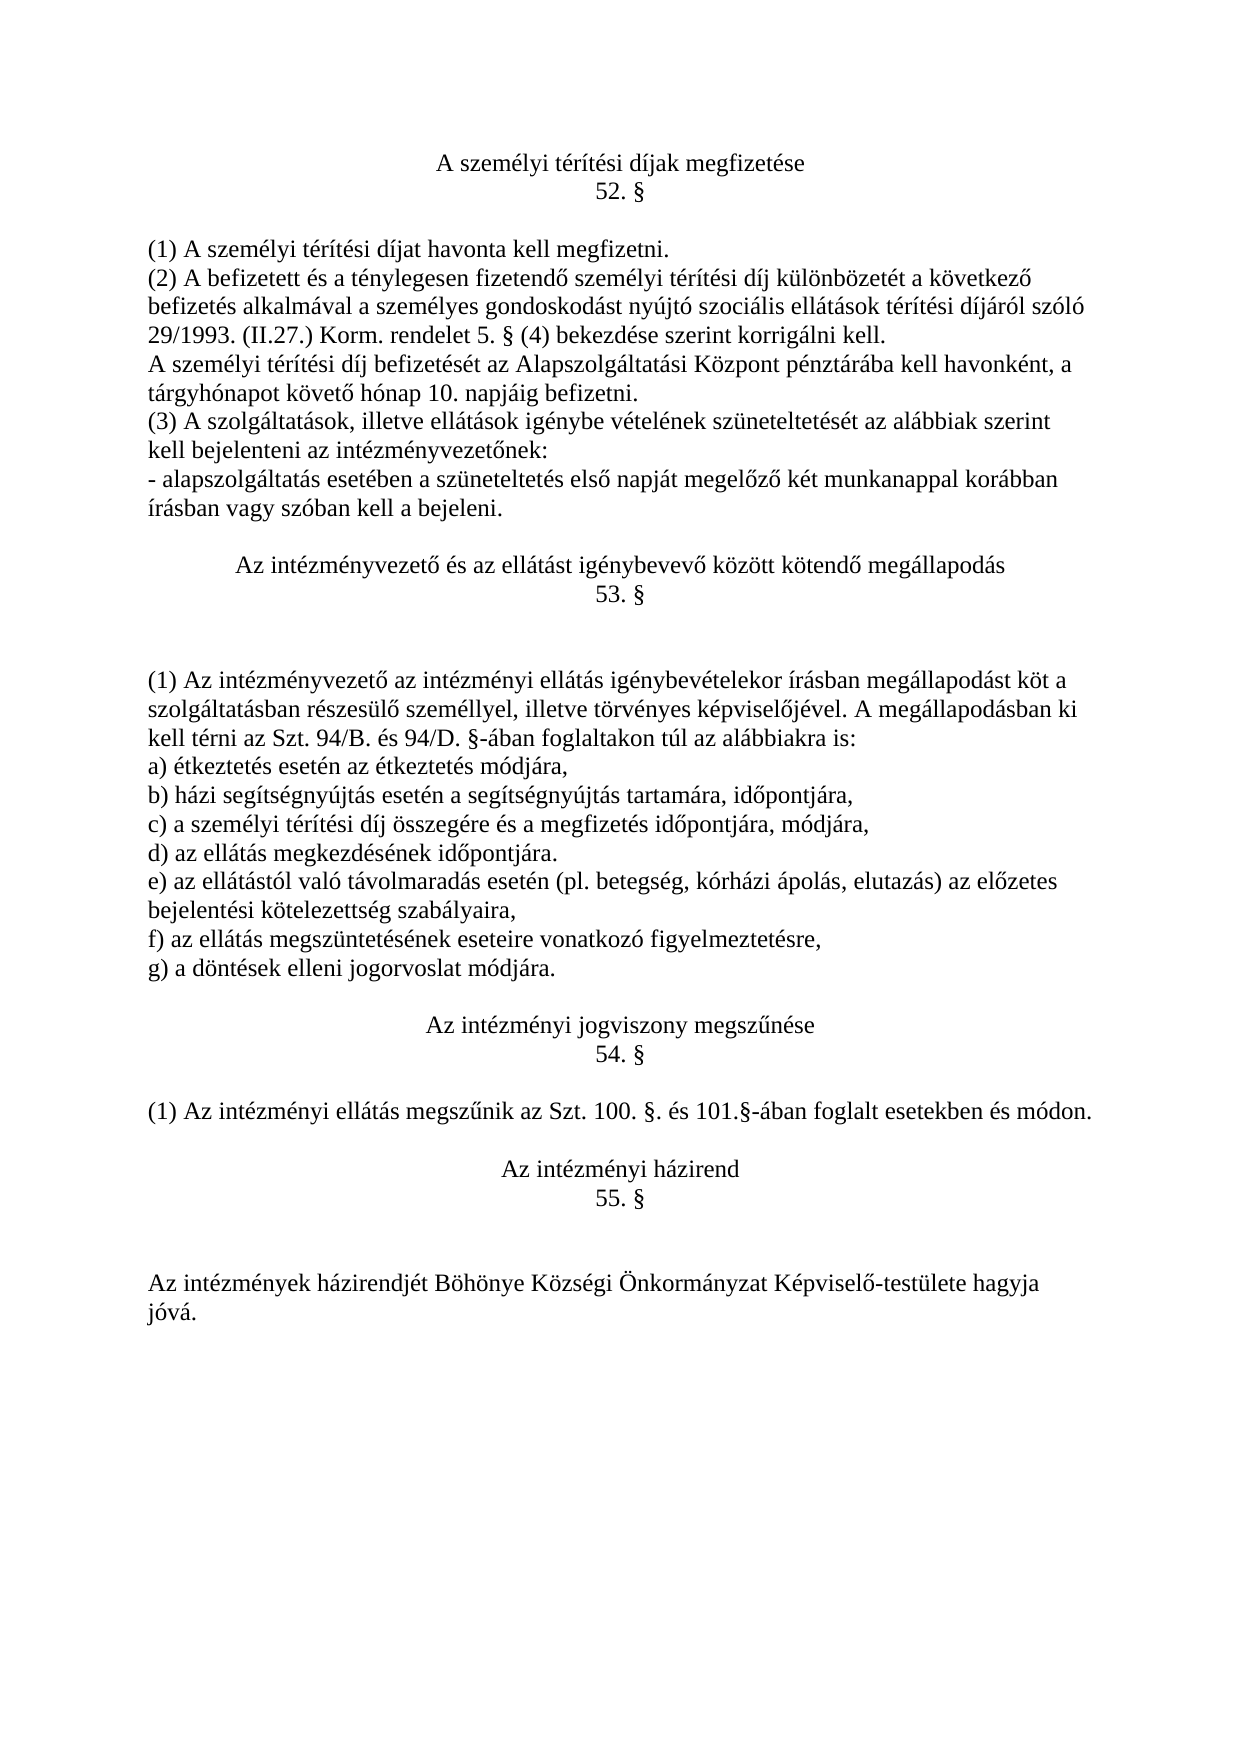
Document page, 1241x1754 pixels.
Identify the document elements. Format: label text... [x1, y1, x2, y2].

text c) a személyi térítési díj összegére és a megfizetés időpontjára, módjára, [148, 809, 1093, 838]
text b) házi segítségnyújtás esetén a segítségnyújtás tartamára, időpontjára, [148, 780, 1093, 809]
text g) a döntések elleni jogorvoslat módjára. [148, 953, 1093, 981]
text Az intézményi jogviszony megszűnése [148, 1010, 1093, 1039]
text Az intézményi házirend [148, 1154, 1093, 1183]
text (1) Az intézményvezető az intézményi ellátás igénybevételekor írásban megállapodást köt a szolgáltatásban részesülő személlyel, illetve törvényes képviselőjével. A megállapodásban ki kell térni az Szt. 94/B. és 94/D. §-ában foglaltakon túl az alábbiakra is: [148, 665, 1093, 751]
text 55. § [148, 1183, 1093, 1211]
text Az intézményvezető és az ellátást igénybevevő között kötendő megállapodás [148, 550, 1093, 579]
text 54. § [148, 1039, 1093, 1068]
text Az intézmények házirendjét Böhönye Községi Önkormányzat Képviselő-testülete hagyja jóvá. [148, 1268, 1093, 1326]
text e) az ellátástól való távolmaradás esetén (pl. betegség, kórházi ápolás, elutazás) az előzetes bejelentési kötelezettség szabályaira, [148, 866, 1093, 924]
text a) étkeztetés esetén az étkeztetés módjára, [148, 751, 1093, 780]
text (1) A személyi térítési díjat havonta kell megfizetni. [148, 234, 1093, 263]
text 53. § [148, 579, 1093, 608]
text d) az ellátás megkezdésének időpontjára. [148, 838, 1093, 866]
text 52. § [148, 176, 1093, 205]
text (3) A szolgáltatások, illetve ellátások igénybe vételének szüneteltetését az alábbiak szerint kell bejelenteni az intézményvezetőnek: [148, 406, 1093, 464]
text (1) Az intézményi ellátás megszűnik az Szt. 100. §. és 101.§-ában foglalt esetekben és módon. [148, 1096, 1093, 1125]
text A személyi térítési díjak megfizetése [148, 148, 1093, 176]
text (2) A befizetett és a ténylegesen fizetendő személyi térítési díj különbözetét a következő befizetés alkalmával a személyes gondoskodást nyújtó szociális ellátások térítési díjáról szóló 29/1993. (II.27.) Korm. rendelet 5. § (4) bekezdése szerint korrigálni kell. [148, 263, 1093, 349]
text f) az ellátás megszüntetésének eseteire vonatkozó figyelmeztetésre, [148, 924, 1093, 953]
text - alapszolgáltatás esetében a szüneteltetés első napját megelőző két munkanappal korábban írásban vagy szóban kell a bejeleni. [148, 464, 1093, 521]
text A személyi térítési díj befizetését az Alapszolgáltatási Központ pénztárába kell havonként, a tárgyhónapot követő hónap 10. napjáig befizetni. [148, 349, 1093, 406]
